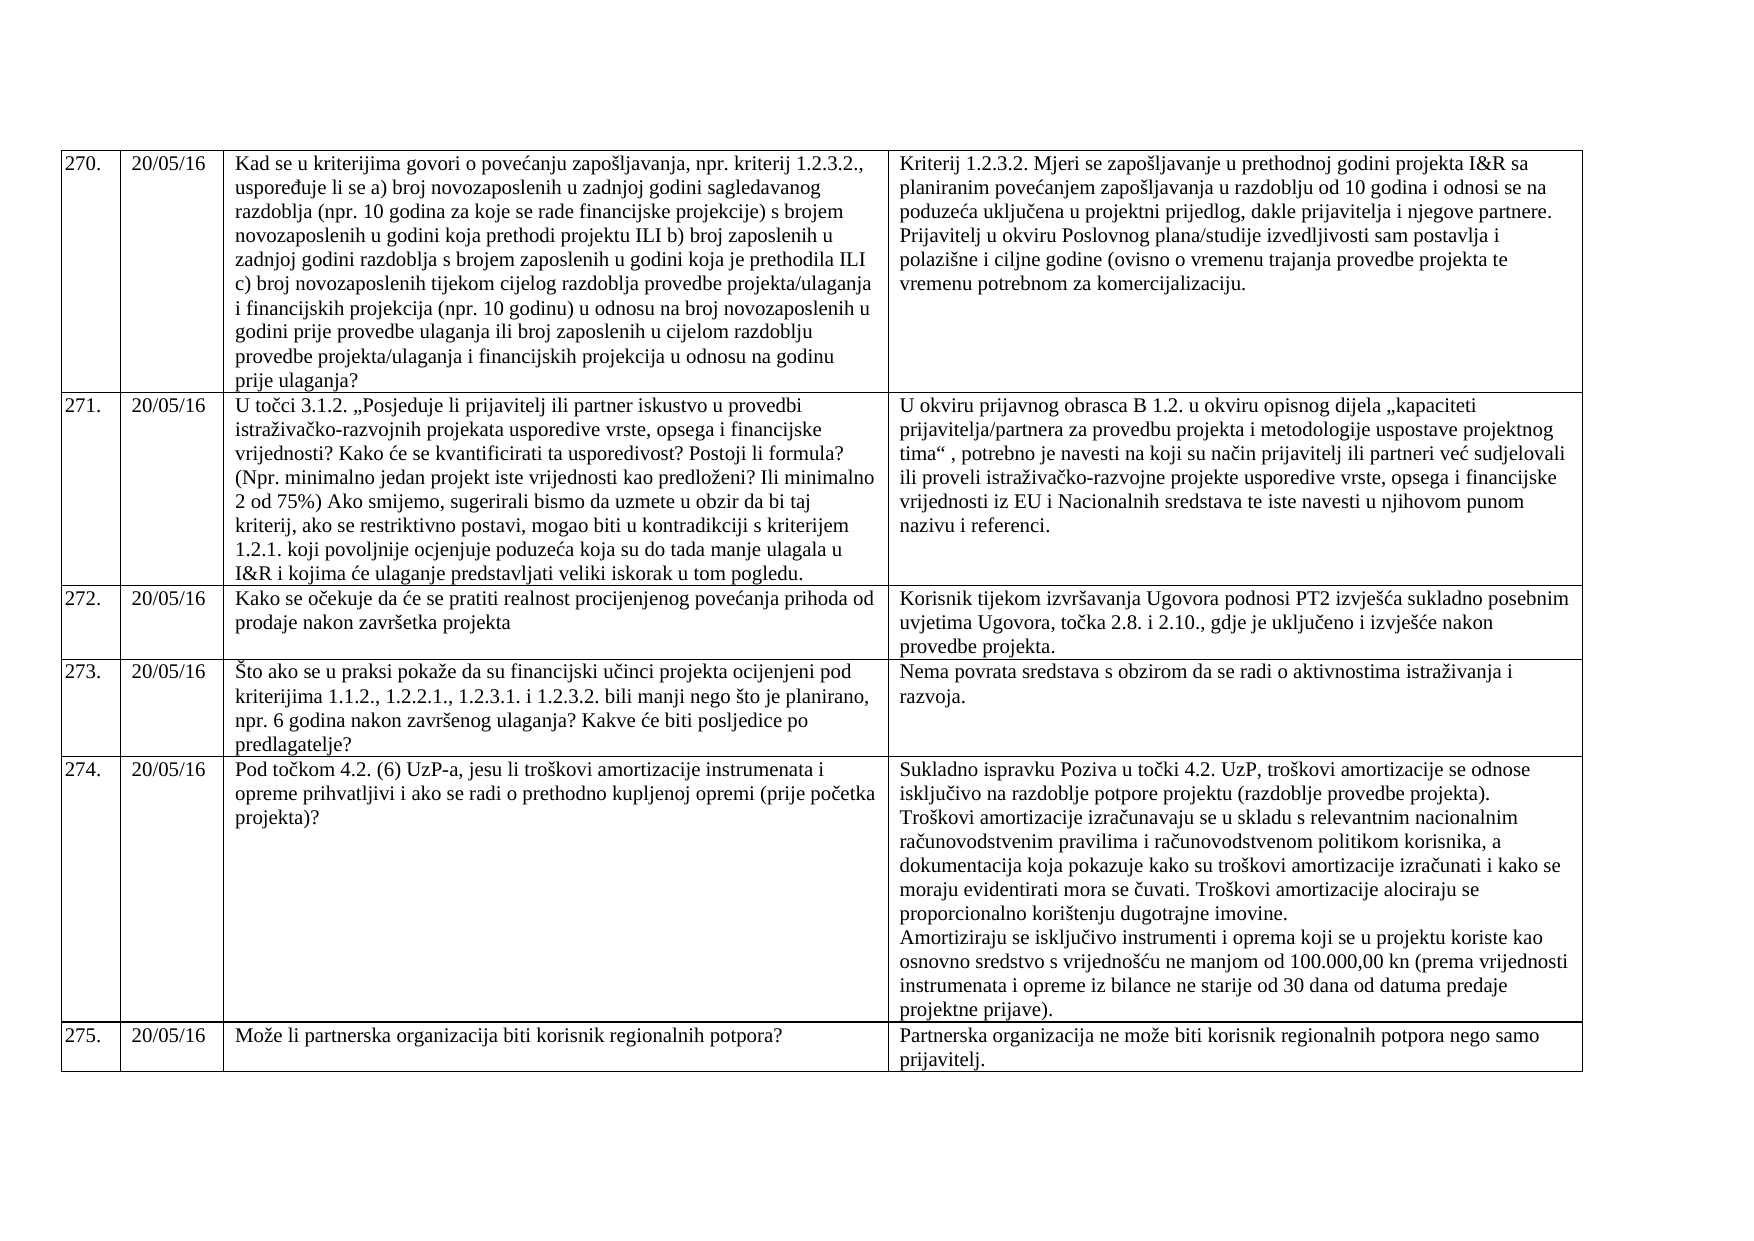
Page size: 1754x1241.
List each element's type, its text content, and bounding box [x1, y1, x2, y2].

table_cell Nema povrata sredstava s obzirom da se radi o aktivnostima istraživanja i razvoja. [889, 660, 1582, 756]
table_cell [62, 1023, 120, 1071]
table_cell Sukladno ispravku Poziva u točki 4.2. UzP, troškovi amortizacije se odnose isključivo na razdoblje potpore projektu (razdoblje provedbe projekta). Troškovi amortizacije izračunavaju se u skladu s relevantnim nacionalnim računovodstvenim pravilima i računovodstvenom politikom korisnika, a dokumentacija koja pokazuje kako su troškovi amortizacije izračunati i kako se moraju evidentirati mora se čuvati. Troškovi amortizacije alociraju se proporcionalno korištenju dugotrajne imovine. Amortiziraju se isključivo instrumenti i oprema koji se u projektu koriste kao osnovno sredstvo s vrijednošću ne manjom od 100.000,00 kn (prema vrijednosti instrumenata i opreme iz bilance ne starije od 30 dana od datuma predaje projektne prijave). [889, 757, 1582, 1021]
table_cell [62, 393, 120, 585]
table_cell [62, 757, 120, 1021]
table_cell Pod točkom 4.2. (6) UzP-a, jesu li troškovi amortizacije instrumenata i opreme prihvatljivi i ako se radi o prethodno kupljenoj opremi (prije početka projekta)? [224, 757, 888, 1021]
table_cell Kako se očekuje da će se pratiti realnost procijenjenog povećanja prihoda od prodaje nakon završetka projekta [224, 586, 888, 658]
table_cell Može li partnerska organizacija biti korisnik regionalnih potpora? [224, 1023, 888, 1071]
table_cell 20/05/16 [121, 393, 223, 585]
table_cell Korisnik tijekom izvršavanja Ugovora podnosi PT2 izvješća sukladno posebnim uvjetima Ugovora, točka 2.8. i 2.10., gdje je uključeno i izvješće nakon provedbe projekta. [889, 586, 1582, 658]
table_cell Kriterij 1.2.3.2. Mjeri se zapošljavanje u prethodnoj godini projekta I&R sa planiranim povećanjem zapošljavanja u razdoblju od 10 godina i odnosi se na poduzeća uključena u projektni prijedlog, dakle prijavitelja i njegove partnere. Prijavitelj u okviru Poslovnog plana/studije izvedljivosti sam postavlja i polazišne i ciljne godine (ovisno o vremenu trajanja provedbe projekta te vremenu potrebnom za komercijalizaciju. [889, 151, 1582, 392]
table_cell 20/05/16 [121, 1023, 223, 1071]
table_cell U okviru prijavnog obrasca B 1.2. u okviru opisnog dijela „kapaciteti prijavitelja/partnera za provedbu projekta i metodologije uspostave projektnog tima“ , potrebno je navesti na koji su način prijavitelj ili partneri već sudjelovali ili proveli istraživačko-razvojne projekte usporedive vrste, opsega i financijske vrijednosti iz EU i Nacionalnih sredstava te iste navesti u njihovom punom nazivu i referenci. [889, 393, 1582, 585]
table_cell [62, 151, 120, 392]
table_cell 20/05/16 [121, 586, 223, 658]
table_cell Što ako se u praksi pokaže da su financijski učinci projekta ocijenjeni pod kriterijima 1.1.2., 1.2.2.1., 1.2.3.1. i 1.2.3.2. bili manji nego što je planirano, npr. 6 godina nakon završenog ulaganja? Kakve će biti posljedice po predlagatelje? [224, 660, 888, 756]
table_cell Kad se u kriterijima govori o povećanju zapošljavanja, npr. kriterij 1.2.3.2., uspoređuje li se a) broj novozaposlenih u zadnjoj godini sagledavanog razdoblja (npr. 10 godina za koje se rade financijske projekcije) s brojem novozaposlenih u godini koja prethodi projektu ILI b) broj zaposlenih u zadnjoj godini razdoblja s brojem zaposlenih u godini koja je prethodila ILI c) broj novozaposlenih tijekom cijelog razdoblja provedbe projekta/ulaganja i financijskih projekcija (npr. 10 godinu) u odnosu na broj novozaposlenih u godini prije provedbe ulaganja ili broj zaposlenih u cijelom razdoblju provedbe projekta/ulaganja i financijskih projekcija u odnosu na godinu prije ulaganja? [224, 151, 888, 392]
table_cell [62, 660, 120, 756]
table_cell U točci 3.1.2. „Posjeduje li prijavitelj ili partner iskustvo u provedbi istraživačko-razvojnih projekata usporedive vrste, opsega i financijske vrijednosti? Kako će se kvantificirati ta usporedivost? Postoji li formula? (Npr. minimalno jedan projekt iste vrijednosti kao predloženi? Ili minimalno 2 od 75%) Ako smijemo, sugerirali bismo da uzmete u obzir da bi taj kriterij, ako se restriktivno postavi, mogao biti u kontradikciji s kriterijem 1.2.1. koji povoljnije ocjenjuje poduzeća koja su do tada manje ulagala u I&R i kojima će ulaganje predstavljati veliki iskorak u tom pogledu. [224, 393, 888, 585]
table_cell Partnerska organizacija ne može biti korisnik regionalnih potpora nego samo prijavitelj. [889, 1023, 1582, 1071]
table_cell 20/05/16 [121, 660, 223, 756]
table_cell 20/05/16 [121, 757, 223, 1021]
table_cell [62, 586, 120, 658]
table_cell 20/05/16 [121, 151, 223, 392]
